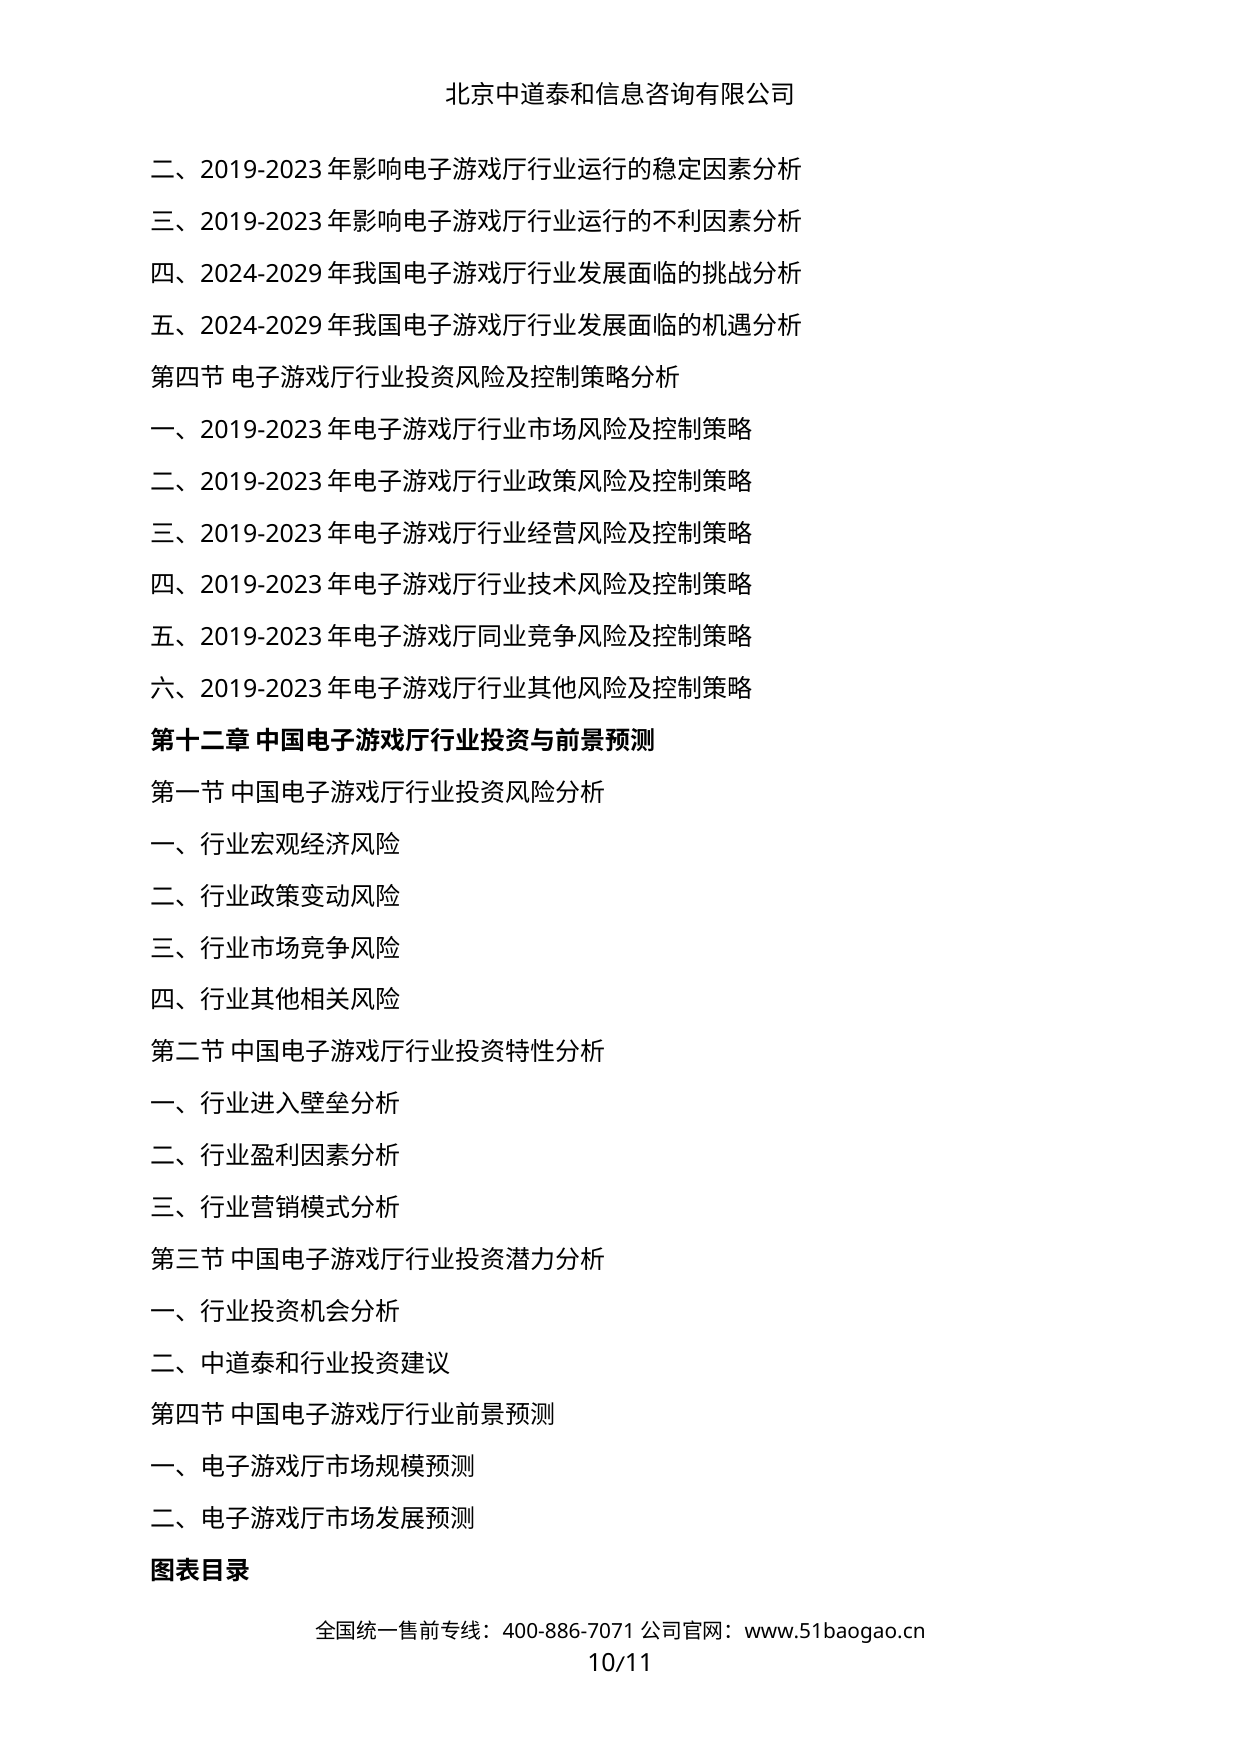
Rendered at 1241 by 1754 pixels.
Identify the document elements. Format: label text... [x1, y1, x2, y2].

text 五、2024-2029年我国电子游戏厅行业发展面临的机遇分析 [150, 306, 1090, 342]
text 二、行业盈利因素分析 [150, 1136, 1090, 1172]
text 第四节 电子游戏厅行业投资风险及控制策略分析 [150, 357, 1090, 394]
text 一、电子游戏厅市场规模预测 [150, 1447, 1090, 1483]
text 四、2024-2029年我国电子游戏厅行业发展面临的挑战分析 [150, 254, 1090, 290]
text 第十二章 中国电子游戏厅行业投资与前景预测 [150, 721, 1090, 757]
text 二、电子游戏厅市场发展预测 [150, 1499, 1090, 1535]
text 二、2019-2023年影响电子游戏厅行业运行的稳定因素分析 [150, 150, 1090, 186]
text 一、行业宏观经济风险 [150, 824, 1090, 861]
text 第一节 中国电子游戏厅行业投资风险分析 [150, 772, 1090, 809]
text 第三节 中国电子游戏厅行业投资潜力分析 [150, 1239, 1090, 1276]
text 三、2019-2023年影响电子游戏厅行业运行的不利因素分析 [150, 202, 1090, 238]
text 第二节 中国电子游戏厅行业投资特性分析 [150, 1032, 1090, 1068]
text 一、行业进入壁垒分析 [150, 1084, 1090, 1120]
text 一、行业投资机会分析 [150, 1291, 1090, 1327]
text 二、行业政策变动风险 [150, 876, 1090, 912]
text 三、行业营销模式分析 [150, 1187, 1090, 1224]
text 三、2019-2023年电子游戏厅行业经营风险及控制策略 [150, 513, 1090, 549]
text 一、2019-2023年电子游戏厅行业市场风险及控制策略 [150, 409, 1090, 446]
text 四、2019-2023年电子游戏厅行业技术风险及控制策略 [150, 565, 1090, 601]
text 二、2019-2023年电子游戏厅行业政策风险及控制策略 [150, 461, 1090, 497]
text 图表目录 [150, 1551, 1090, 1587]
text 五、2019-2023年电子游戏厅同业竞争风险及控制策略 [150, 617, 1090, 653]
text 四、行业其他相关风险 [150, 980, 1090, 1016]
text 二、中道泰和行业投资建议 [150, 1343, 1090, 1379]
text 三、行业市场竞争风险 [150, 928, 1090, 964]
text 六、2019-2023年电子游戏厅行业其他风险及控制策略 [150, 669, 1090, 705]
text 第四节 中国电子游戏厅行业前景预测 [150, 1395, 1090, 1431]
